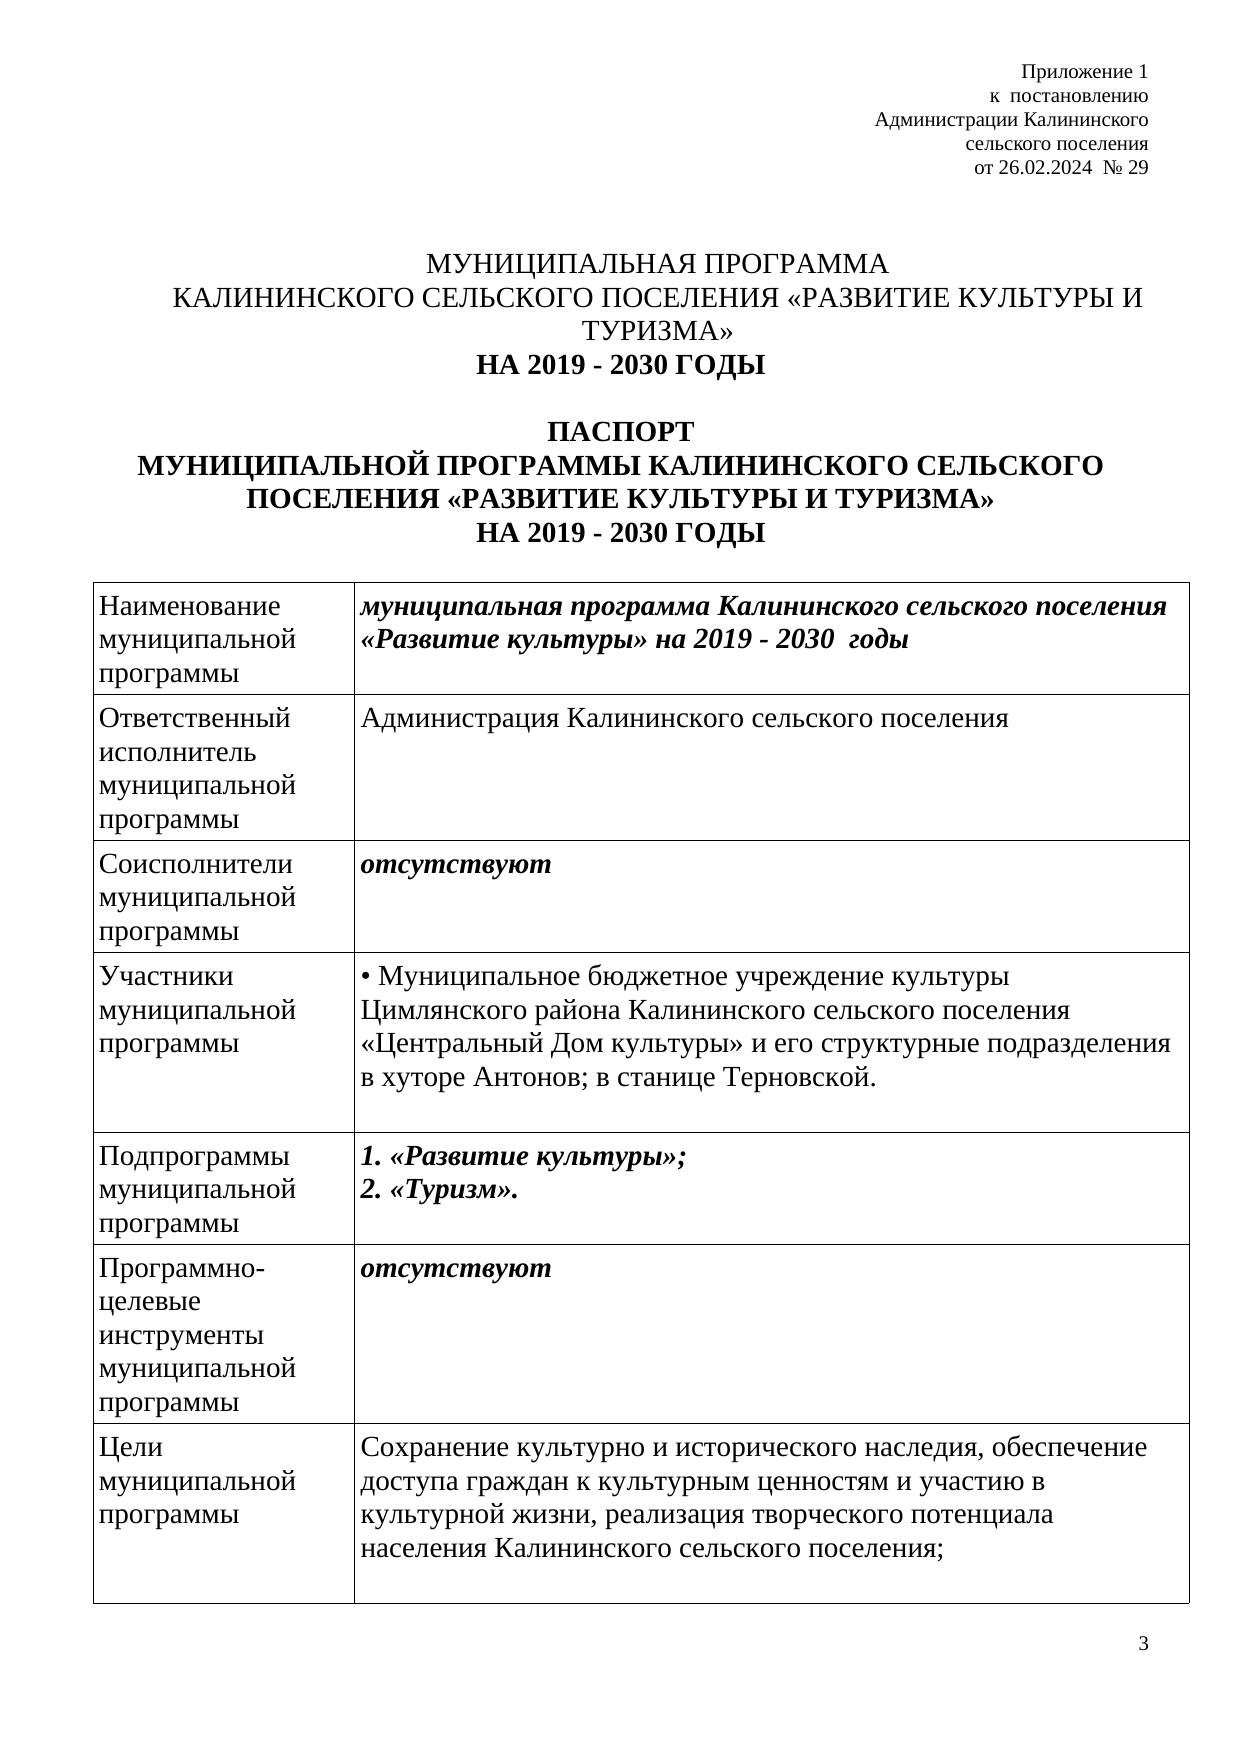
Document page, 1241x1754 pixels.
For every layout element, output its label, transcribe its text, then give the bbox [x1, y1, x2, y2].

table_cell отсутствуют [355, 1245, 1189, 1423]
table_cell Участники муниципальной программы [94, 953, 354, 1132]
table_cell отсутствуют [355, 841, 1189, 952]
text МУНИЦИПАЛЬНой программы КАЛИНИНСКОГО СЕЛЬСКОГО [93, 448, 1149, 481]
table_cell • Муниципальное бюджетное учреждение культуры Цимлянского района Калининского сельского поселения «Центральный Дом культуры» и его структурные подразделения в хуторе Антонов; в станице Терновской. [355, 953, 1189, 1132]
table_header муниципальная программа Калининского сельского поселения «Развитие культуры» на 2019 - 2030 годы [355, 583, 1189, 694]
text Администрации Калининского [93, 107, 1149, 131]
text ПАСПОРТ [93, 414, 1149, 448]
table_cell Администрация Калининского сельского поселения [355, 695, 1189, 840]
table_cell Соисполнители муниципальной программы [94, 841, 354, 952]
table_cell Сохранение культурно и исторического наследия, обеспечение доступа граждан к культурным ценностям и участию в культурной жизни, реализация творческого потенциала населения Калининского сельского поселения; [355, 1424, 1189, 1603]
table_header Наименование муниципальной программы [94, 583, 354, 694]
table_cell Цели муниципальной программы [94, 1424, 354, 1603]
text поселения «развитие культуры И ТУРИЗМА» [93, 481, 1149, 515]
text На 2019 - 2030 годы [93, 515, 1149, 548]
text от 26.02.2024 № 29 [93, 155, 1149, 179]
table_cell 1. «Развитие культуры»; 2. «Туризм». [355, 1133, 1189, 1244]
table_cell Подпрограммы муниципальной программы [94, 1133, 354, 1244]
subtitle КАЛИНИНСКОГО СЕЛЬСКОГО поселения «развитие культуры И ТУРИЗМА» [167, 280, 1149, 347]
subtitle МУНИЦИПАЛЬНАЯ программа [167, 246, 1149, 280]
text Приложение 1 [93, 59, 1149, 83]
text к постановлению [93, 83, 1149, 107]
text сельского поселения [93, 131, 1149, 155]
table_cell Программно-целевые инструменты муниципальной программы [94, 1245, 354, 1423]
table_cell Ответственный исполнитель муниципальной программы [94, 695, 354, 840]
text На 2019 - 2030 годы [93, 347, 1149, 381]
